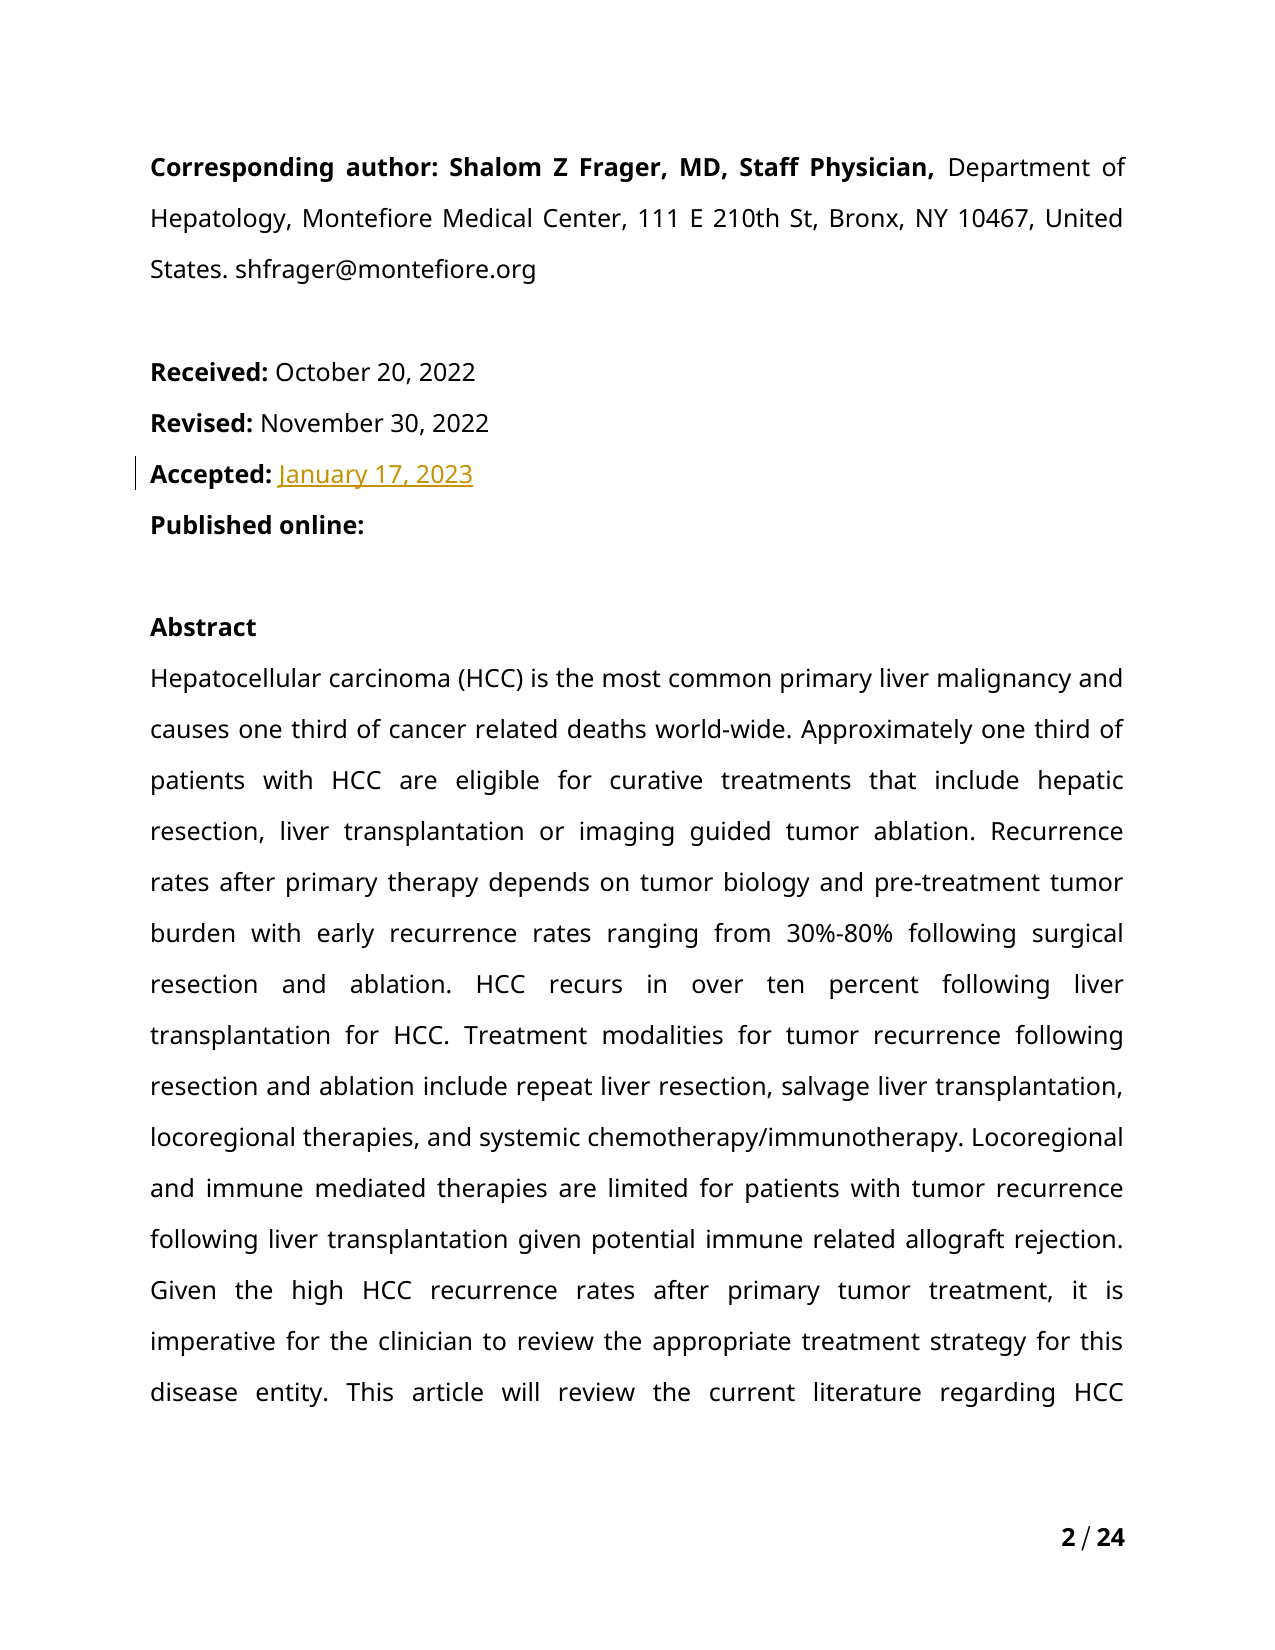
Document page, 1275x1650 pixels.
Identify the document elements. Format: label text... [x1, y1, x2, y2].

text Abstract [150, 609, 1125, 643]
text Accepted: [150, 456, 1125, 490]
text Revised: November 30, 2022 [150, 405, 1125, 439]
text Published online: [150, 507, 1125, 541]
text Corresponding author: Shalom Z Frager, MD, Staff Physician, Department of Hepatology, Montefiore Medical Center, 111 E 210th St, Bronx, NY 10467, United States. shfrager@montefiore.org [150, 150, 1125, 286]
text Received: October 20, 2022 [150, 354, 1125, 388]
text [150, 660, 1125, 1409]
